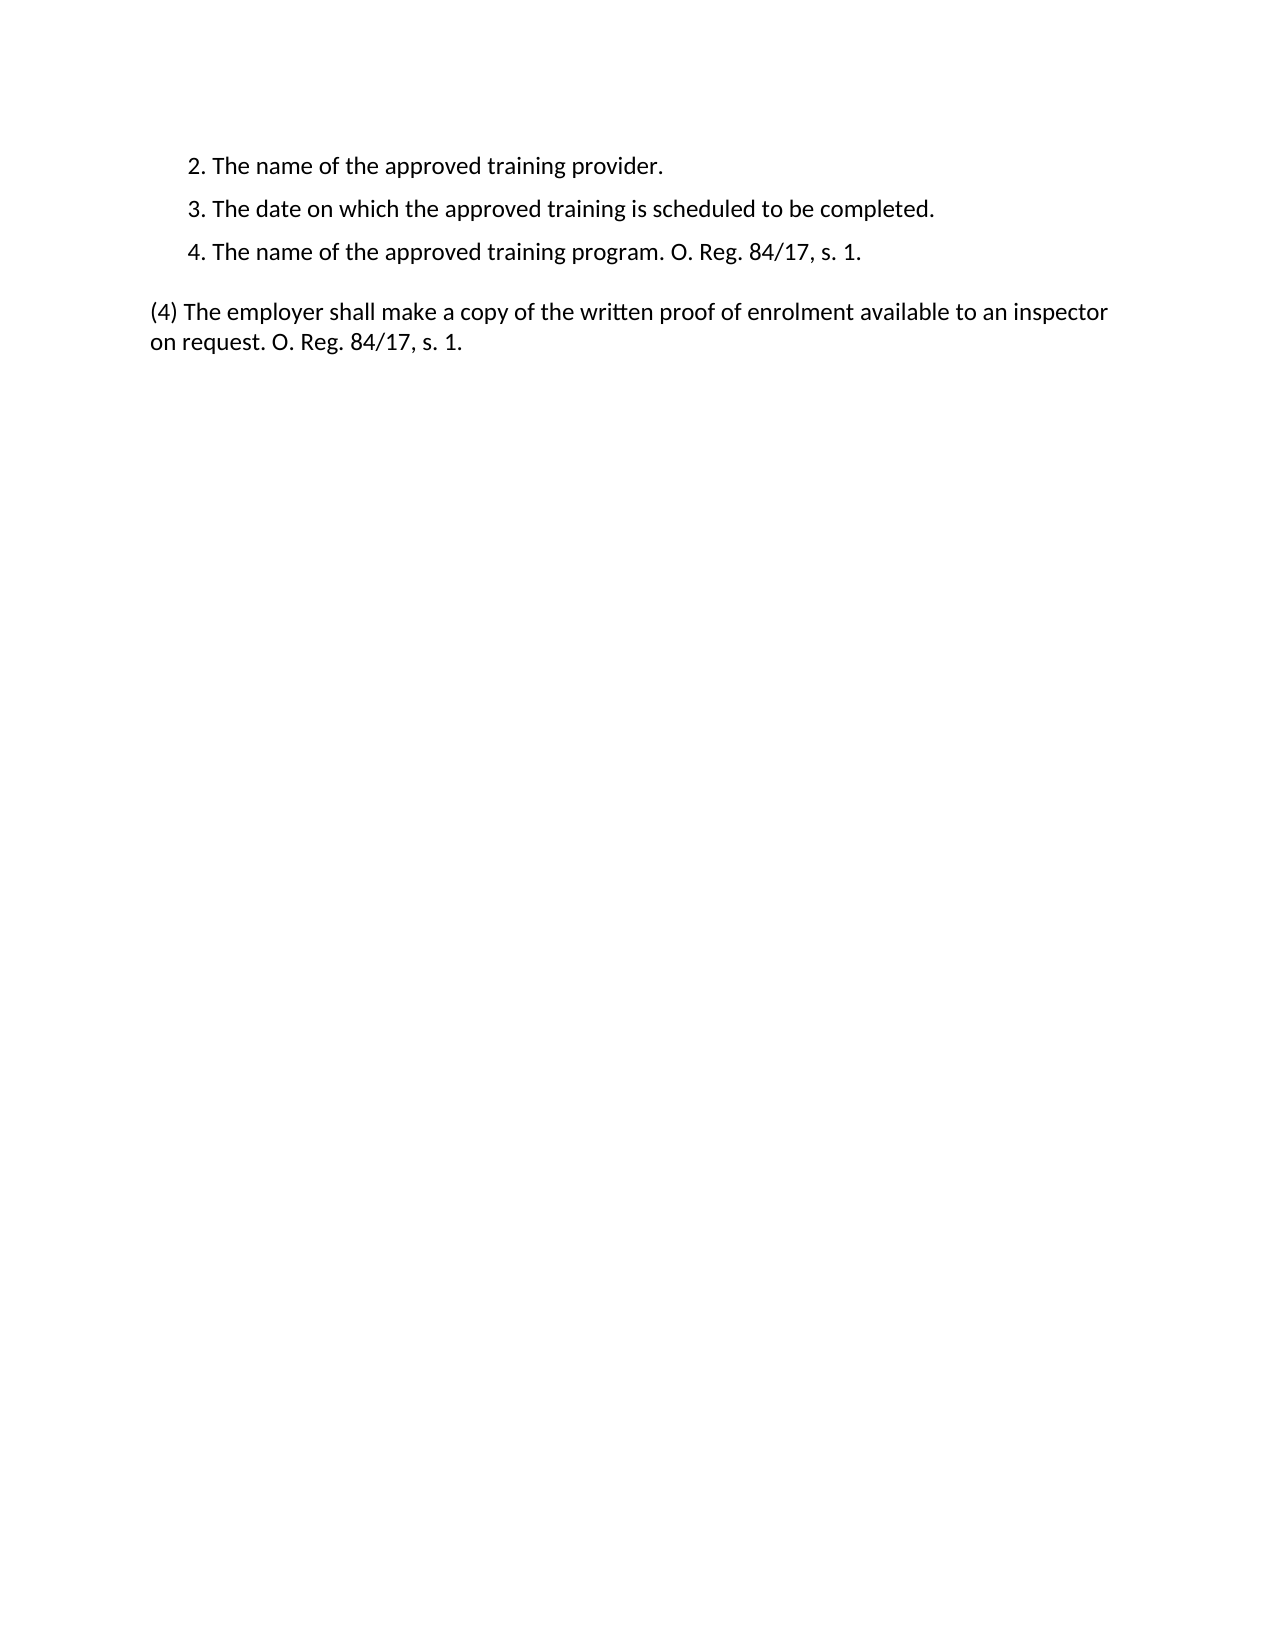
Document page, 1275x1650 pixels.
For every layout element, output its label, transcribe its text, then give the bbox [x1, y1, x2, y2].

text (4) The employer shall make a copy of the written proof of enrolment available to an inspector on request. O. Reg. 84/17, s. 1. [150, 296, 1125, 357]
text 2. The name of the approved training provider. [187, 150, 1125, 181]
text 3. The date on which the approved training is scheduled to be completed. [187, 193, 1125, 223]
text 4. The name of the approved training program. O. Reg. 84/17, s. 1. [187, 236, 1125, 267]
